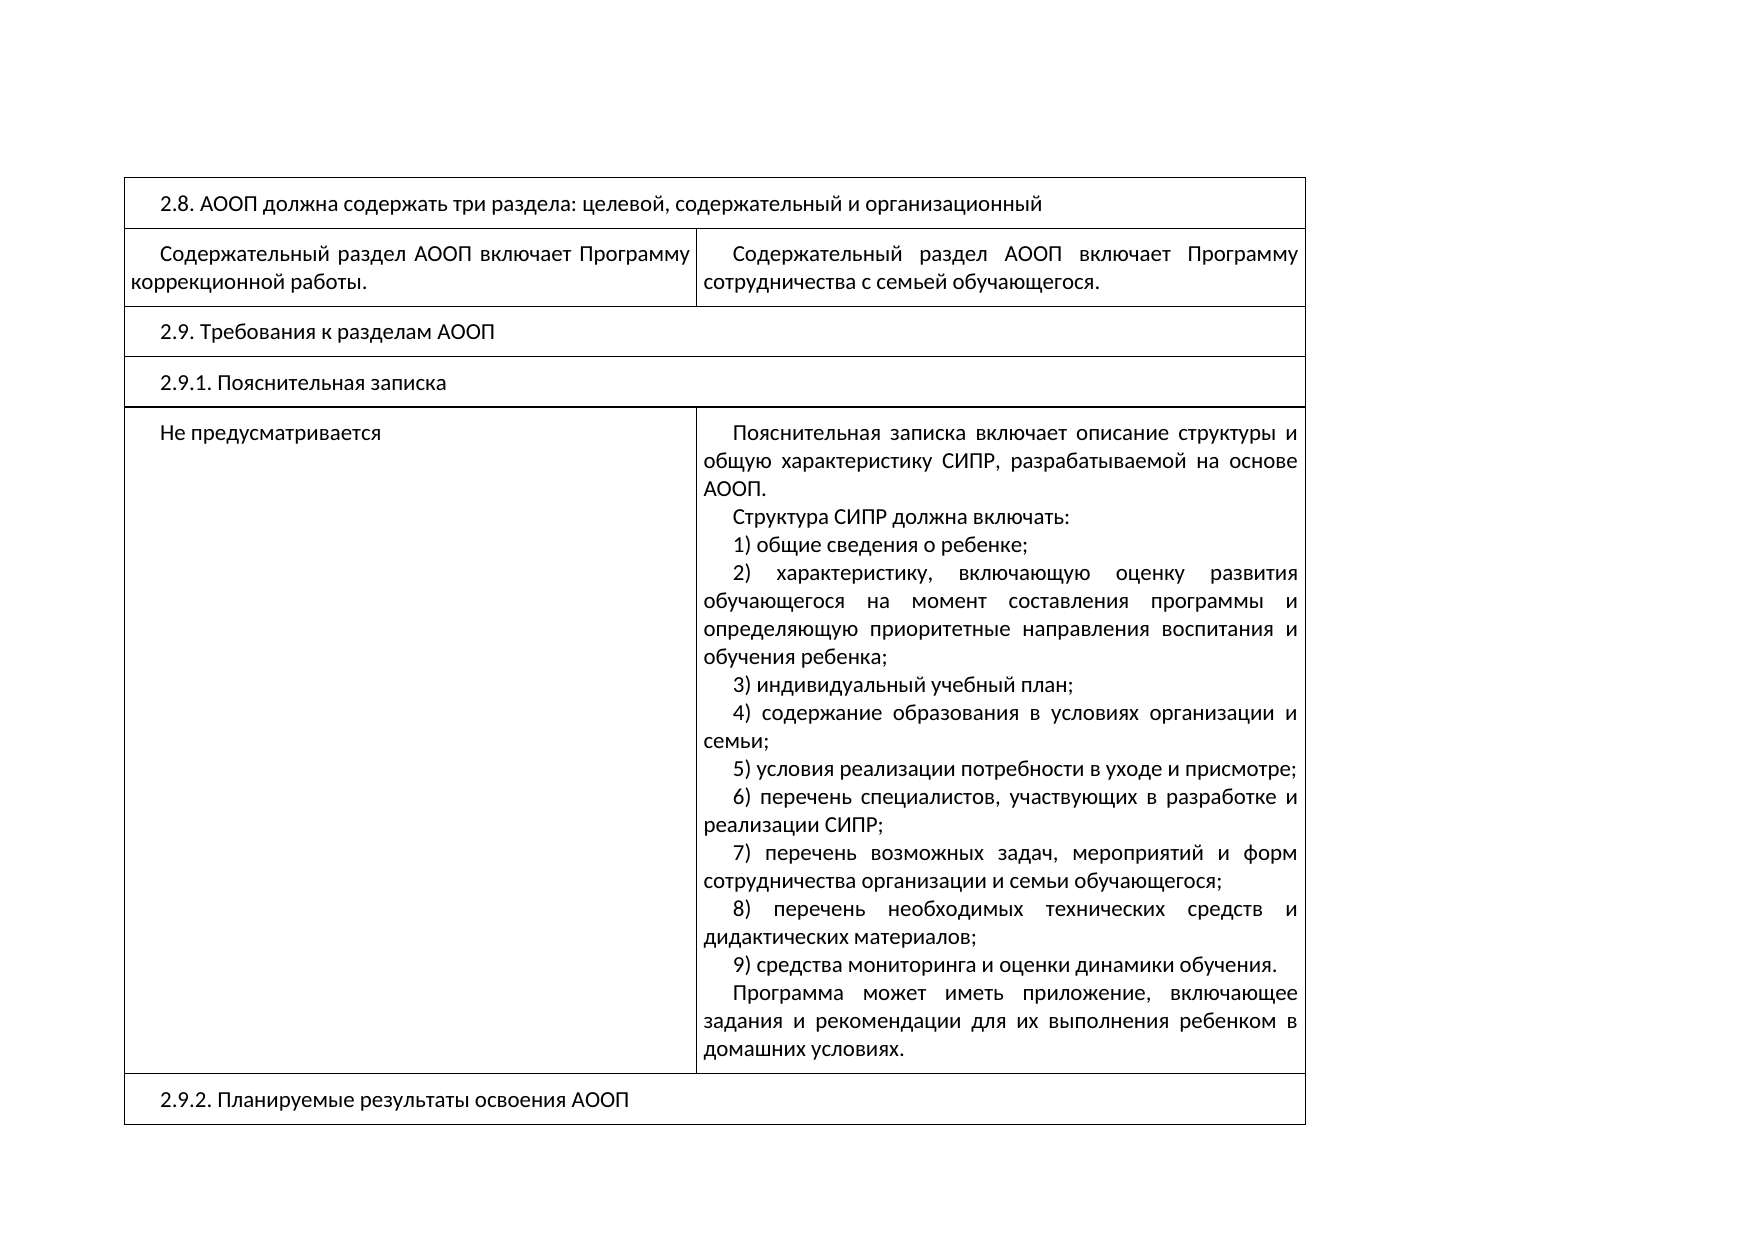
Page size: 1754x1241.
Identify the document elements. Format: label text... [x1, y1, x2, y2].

table_cell 2.8. АООП должна содержать три раздела: целевой, содержательный и организационный [125, 178, 1305, 227]
table_cell Содержательный раздел АООП включает Программу сотрудничества с семьей обучающегося. [697, 229, 1305, 306]
table_cell 2.9.2. Планируемые результаты освоения АООП [125, 1074, 1305, 1123]
table_cell 2.9. Требования к разделам АООП [125, 307, 1305, 356]
table_cell Пояснительная записка включает описание структуры и общую характеристику СИПР, разрабатываемой на основе АООП. Структура СИПР должна включать: 1) общие сведения о ребенке; 2) характеристику, включающую оценку развития обучающегося на момент составления программы и определяющую приоритетные направления воспитания и обучения ребенка; 3) индивидуальный учебный план; 4) содержание образования в условиях организации и семьи; 5) условия реализации потребности в уходе и присмотре; 6) перечень специалистов, участвующих в разработке и реализации СИПР; 7) перечень возможных задач, мероприятий и форм сотрудничества организации и семьи обучающегося; 8) перечень необходимых технических средств и дидактических материалов; 9) средства мониторинга и оценки динамики обучения. Программа может иметь приложение, включающее задания и рекомендации для их выполнения ребенком в домашних условиях. [697, 408, 1305, 1073]
table_cell 2.9.1. Пояснительная записка [125, 357, 1305, 406]
table_cell Не предусматривается [125, 408, 696, 1073]
table_cell Содержательный раздел АООП включает Программу коррекционной работы. [125, 229, 696, 306]
